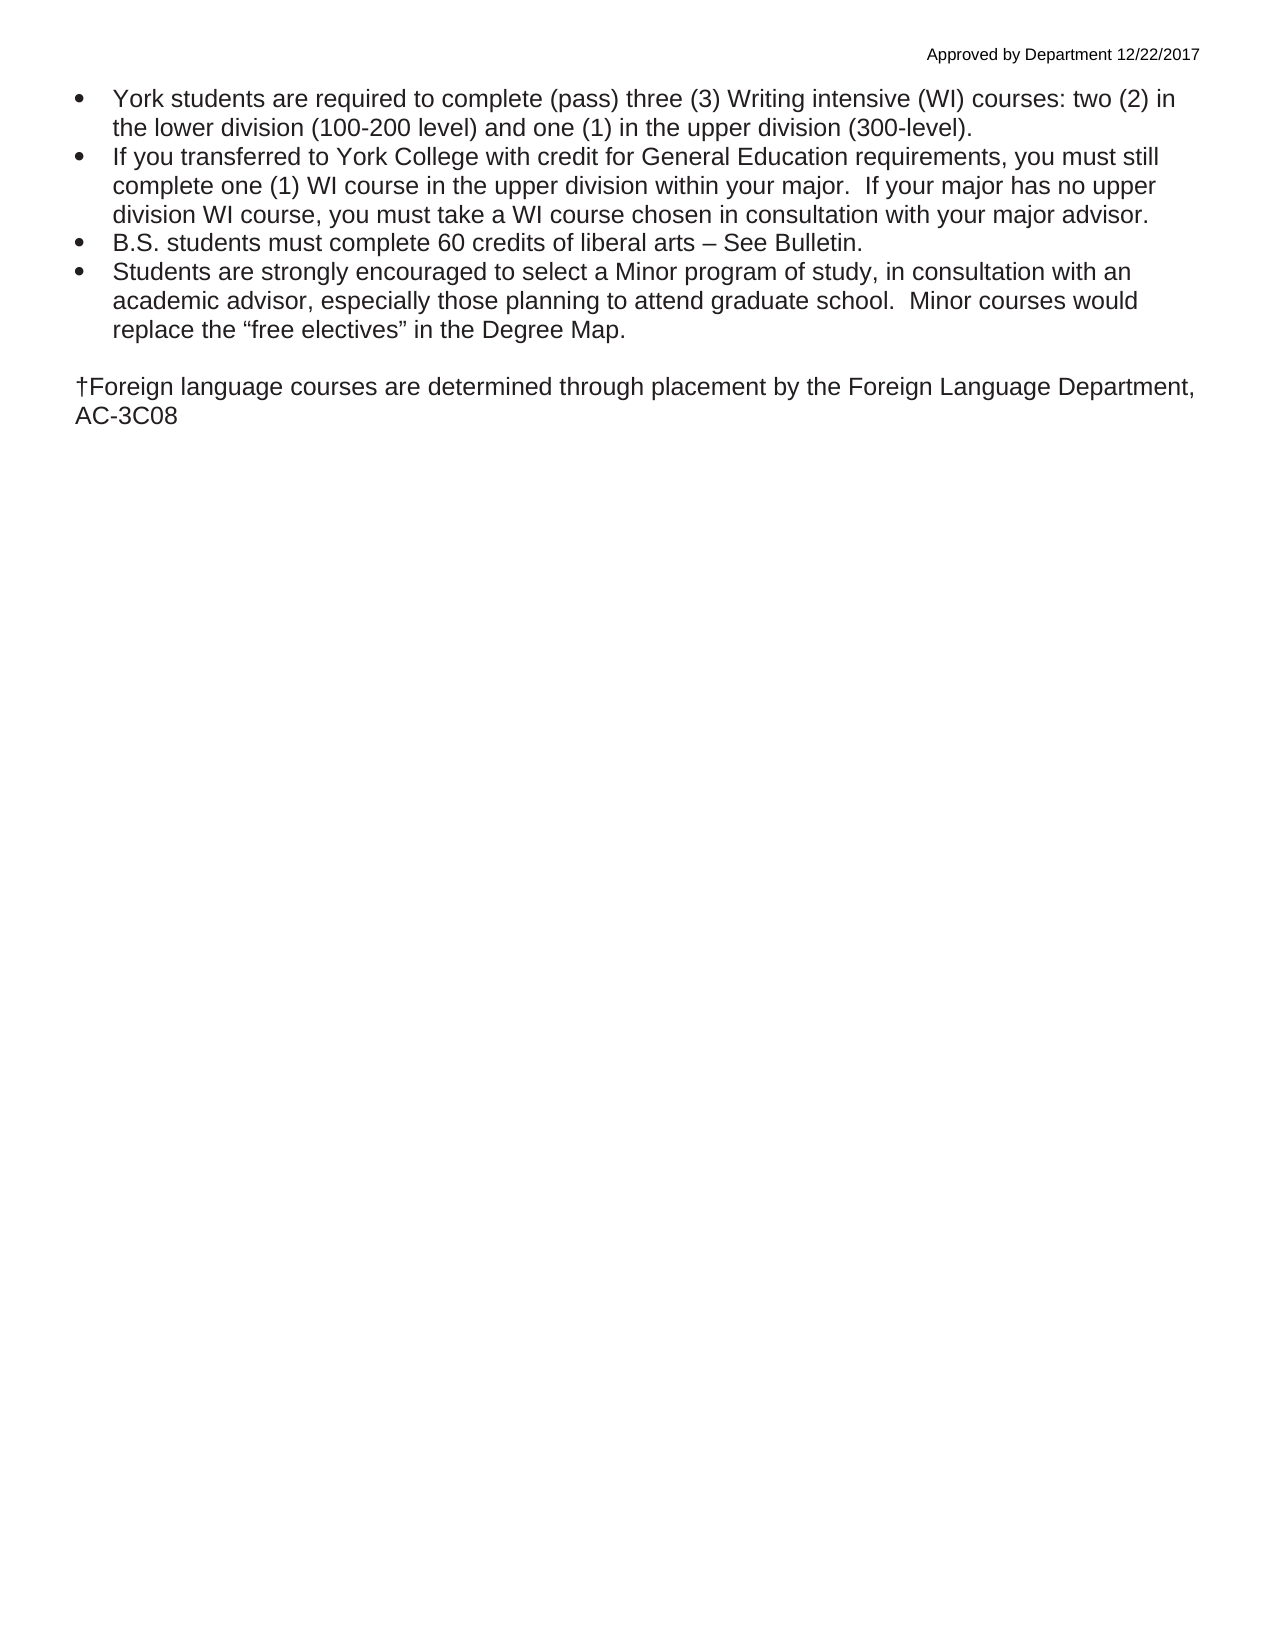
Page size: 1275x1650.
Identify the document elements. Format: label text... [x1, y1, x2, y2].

list B.S. students must complete 60 credits of liberal arts – See Bulletin. [75, 228, 1200, 257]
list If you transferred to York College with credit for General Education requirements, you must still complete one (1) WI course in the upper division within your major. If your major has no upper division WI course, you must take a WI course chosen in consultation with your major advisor. [75, 142, 1200, 228]
list York students are required to complete (pass) three (3) Writing intensive (WI) courses: two (2) in the lower division (100-200 level) and one (1) in the upper division (300-level). [75, 84, 1200, 142]
list Students are strongly encouraged to select a Minor program of study, in consultation with an academic advisor, especially those planning to attend graduate school. Minor courses would replace the “free electives” in the Degree Map. [75, 257, 1200, 344]
text †Foreign language courses are determined through placement by the Foreign Language Department, AC-3C08 [75, 372, 1200, 430]
